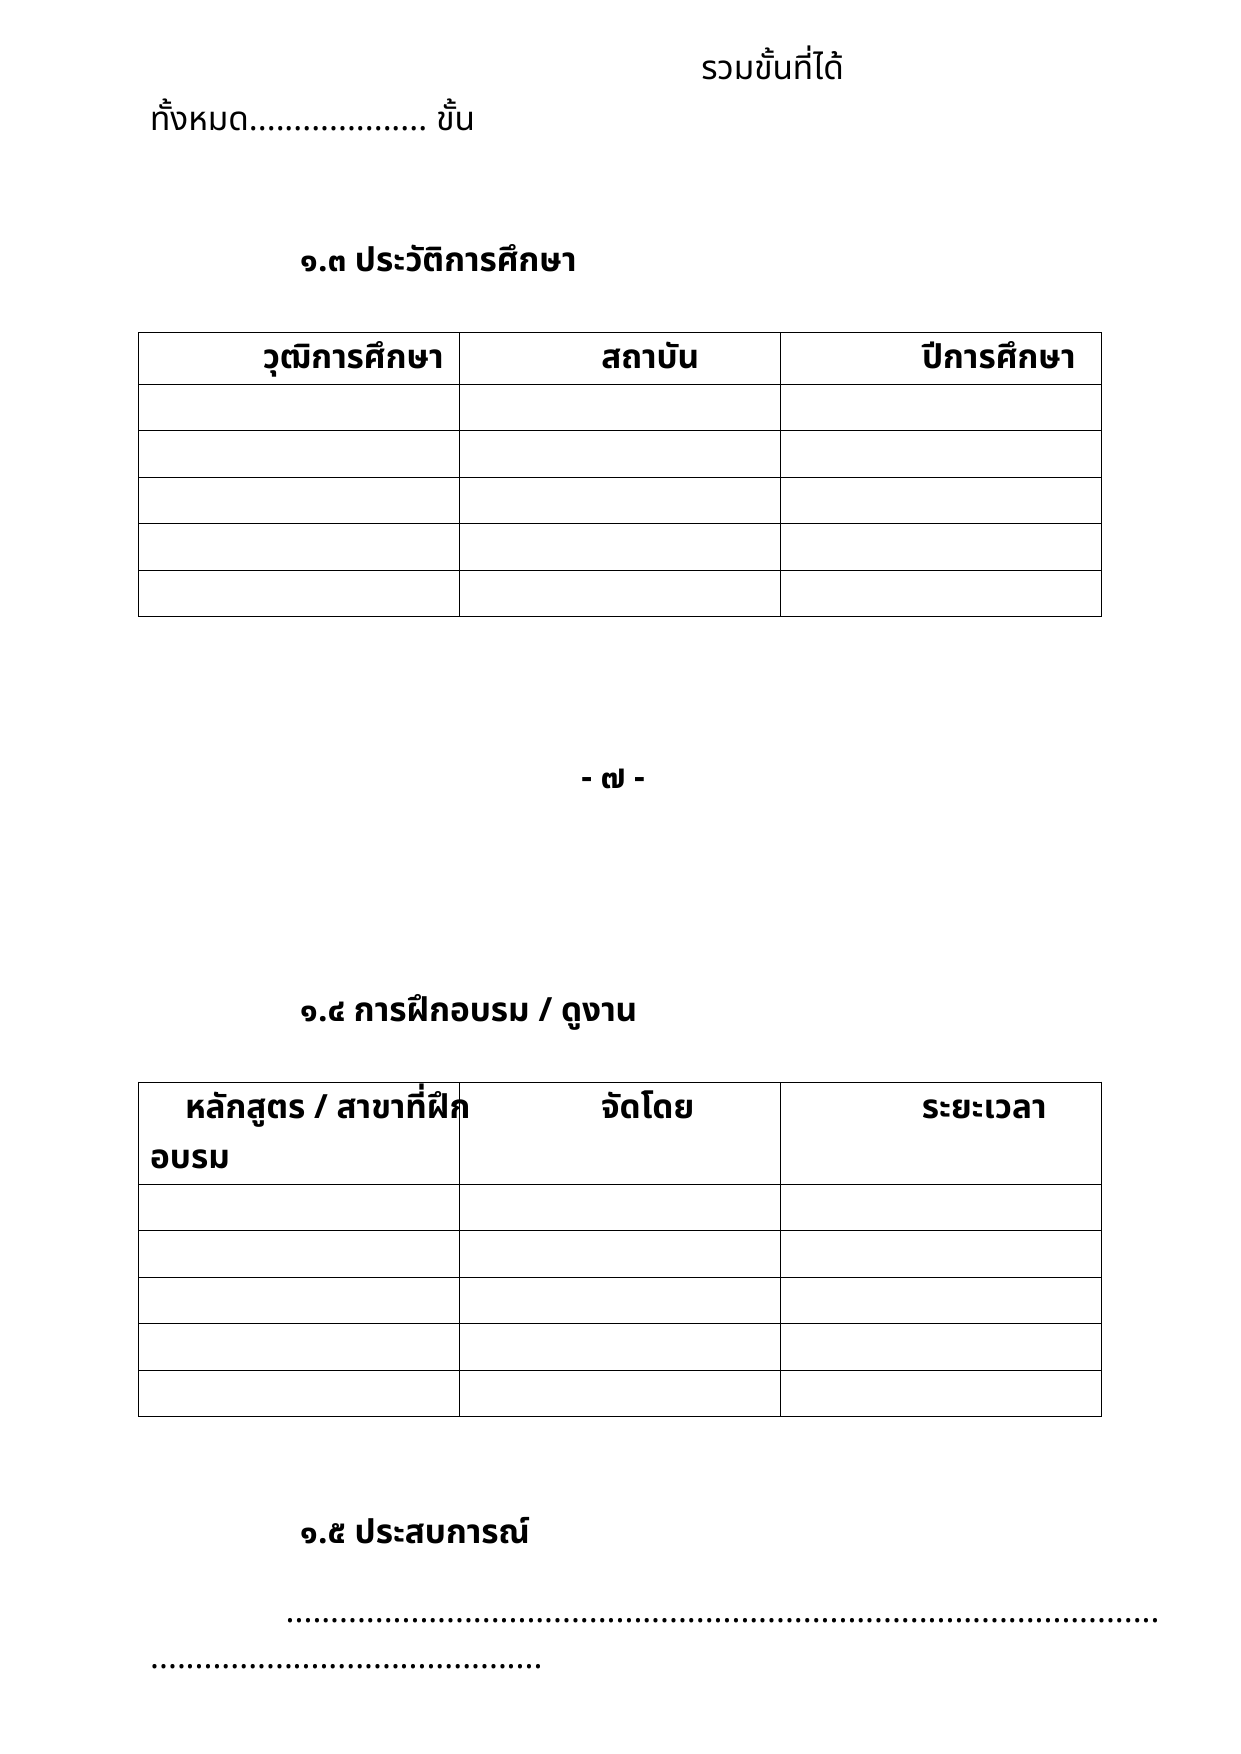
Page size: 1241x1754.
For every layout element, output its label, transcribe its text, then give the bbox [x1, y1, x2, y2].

table_cell [139, 1324, 459, 1369]
table_cell [460, 478, 780, 523]
table_cell [460, 1278, 780, 1323]
table_cell [460, 385, 780, 430]
table_cell [781, 431, 1101, 477]
table_cell [139, 1185, 459, 1230]
text รวมขั้นที่ได้ทั้งหมด.................... ขั้น [150, 44, 1076, 145]
table_header หลักสูตร / สาขาที่ฝึกอบรม [139, 1083, 459, 1184]
table_cell [139, 571, 459, 616]
text .............................................................................................................................................. [150, 1558, 1170, 1678]
text ๑.๔ การฝึกอบรม / ดูงาน [150, 986, 1170, 1036]
table_cell [781, 1231, 1101, 1277]
text ๑.๓ ประวัติการศึกษา [150, 236, 1170, 287]
table_cell [139, 524, 459, 569]
text - ๗ - [150, 753, 1076, 804]
table_cell [460, 571, 780, 616]
table_header วุฒิการศึกษา [139, 333, 459, 384]
table_cell [781, 385, 1101, 430]
table_cell [781, 571, 1101, 616]
table_header จัดโดย [460, 1083, 780, 1184]
table_header ปีการศึกษา [781, 333, 1101, 384]
table_header ระยะเวลา [781, 1083, 1101, 1184]
text ๑.๕ ประสบการณ์ [150, 1508, 1170, 1558]
table_cell [460, 1324, 780, 1369]
table_cell [460, 1371, 780, 1416]
table_cell [460, 1231, 780, 1277]
table_header สถาบัน [460, 333, 780, 384]
table_cell [139, 478, 459, 523]
table_cell [460, 524, 780, 569]
table_cell [139, 1278, 459, 1323]
table_cell [139, 1371, 459, 1416]
table_cell [781, 1185, 1101, 1230]
table_cell [781, 478, 1101, 523]
table_cell [781, 1278, 1101, 1323]
table_cell [781, 1371, 1101, 1416]
table_cell [460, 431, 780, 477]
table_cell [139, 1231, 459, 1277]
table_cell [460, 1185, 780, 1230]
table_cell [781, 524, 1101, 569]
table_cell [139, 385, 459, 430]
table_cell [781, 1324, 1101, 1369]
table_cell [139, 431, 459, 477]
